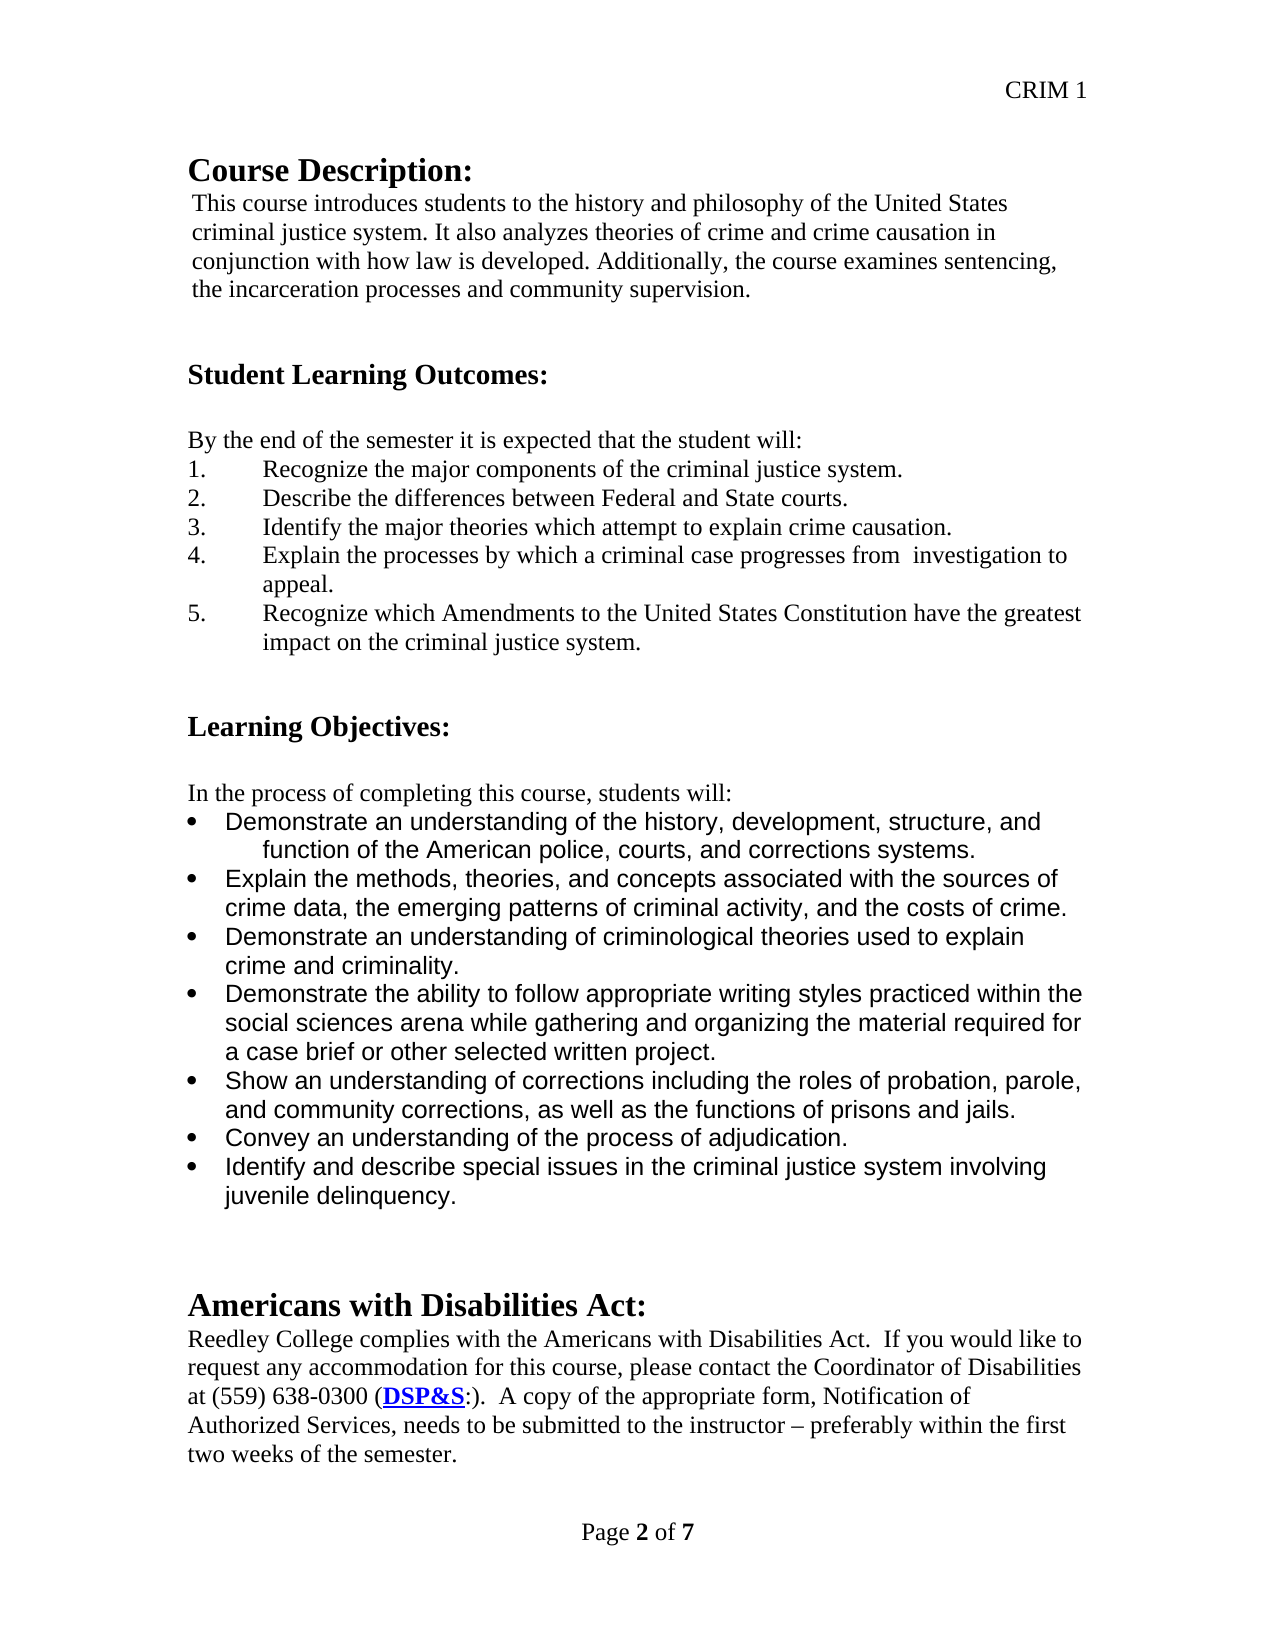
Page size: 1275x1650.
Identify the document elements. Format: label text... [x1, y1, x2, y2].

text 3. Identify the major theories which attempt to explain crime causation. [187, 512, 1087, 541]
text Reedley College complies with the Americans with Disabilities Act. If you would like to request any accommodation for this course, please contact the Coordinator of Disabilities at (559) 638-0300 (DSP&S:). A copy of the appropriate form, Notification of Authorized Services, needs to be submitted to the instructor – preferably within the first two weeks of the semester. [187, 1324, 1087, 1467]
text 5. Recognize which Amendments to the United States Constitution have the greatest impact on the criminal justice system. [187, 598, 1087, 656]
text 4. Explain the processes by which a criminal case progresses from investigation to appeal. [187, 541, 1087, 598]
text 2. Describe the differences between Federal and State courts. [187, 483, 1087, 512]
list Convey an understanding of the process of adjudication. [187, 1123, 1087, 1152]
text This course introduces students to the history and philosophy of the United States criminal justice system. It also analyzes theories of crime and crime causation in conjunction with how law is developed. Additionally, the course examines sentencing, the incarceration processes and community supervision. [192, 188, 1087, 303]
list Explain the methods, theories, and concepts associated with the sources of crime data, the emerging patterns of criminal activity, and the costs of crime. [187, 864, 1087, 922]
text In the process of completing this course, students will: [187, 778, 1087, 807]
subtitle Americans with Disabilities Act: [187, 1285, 1087, 1324]
list Demonstrate an understanding of criminological theories used to explain crime and criminality. [187, 922, 1087, 979]
list Show an understanding of corrections including the roles of probation, parole, and community corrections, as well as the functions of prisons and jails. [187, 1066, 1087, 1123]
list Demonstrate an understanding of the history, development, structure, and function of the American police, courts, and corrections systems. [187, 807, 1087, 864]
subtitle Student Learning Outcomes: [187, 357, 1087, 391]
text 1. Recognize the major components of the criminal justice system. [187, 454, 1087, 483]
text By the end of the semester it is expected that the student will: [187, 426, 1087, 454]
list Identify and describe special issues in the criminal justice system involving juvenile delinquency. [187, 1152, 1087, 1210]
subtitle Course Description: [187, 150, 1087, 188]
list Demonstrate the ability to follow appropriate writing styles practiced within the social sciences arena while gathering and organizing the material required for a case brief or other selected written project. [187, 979, 1087, 1066]
subtitle Learning Objectives: [187, 709, 1087, 743]
